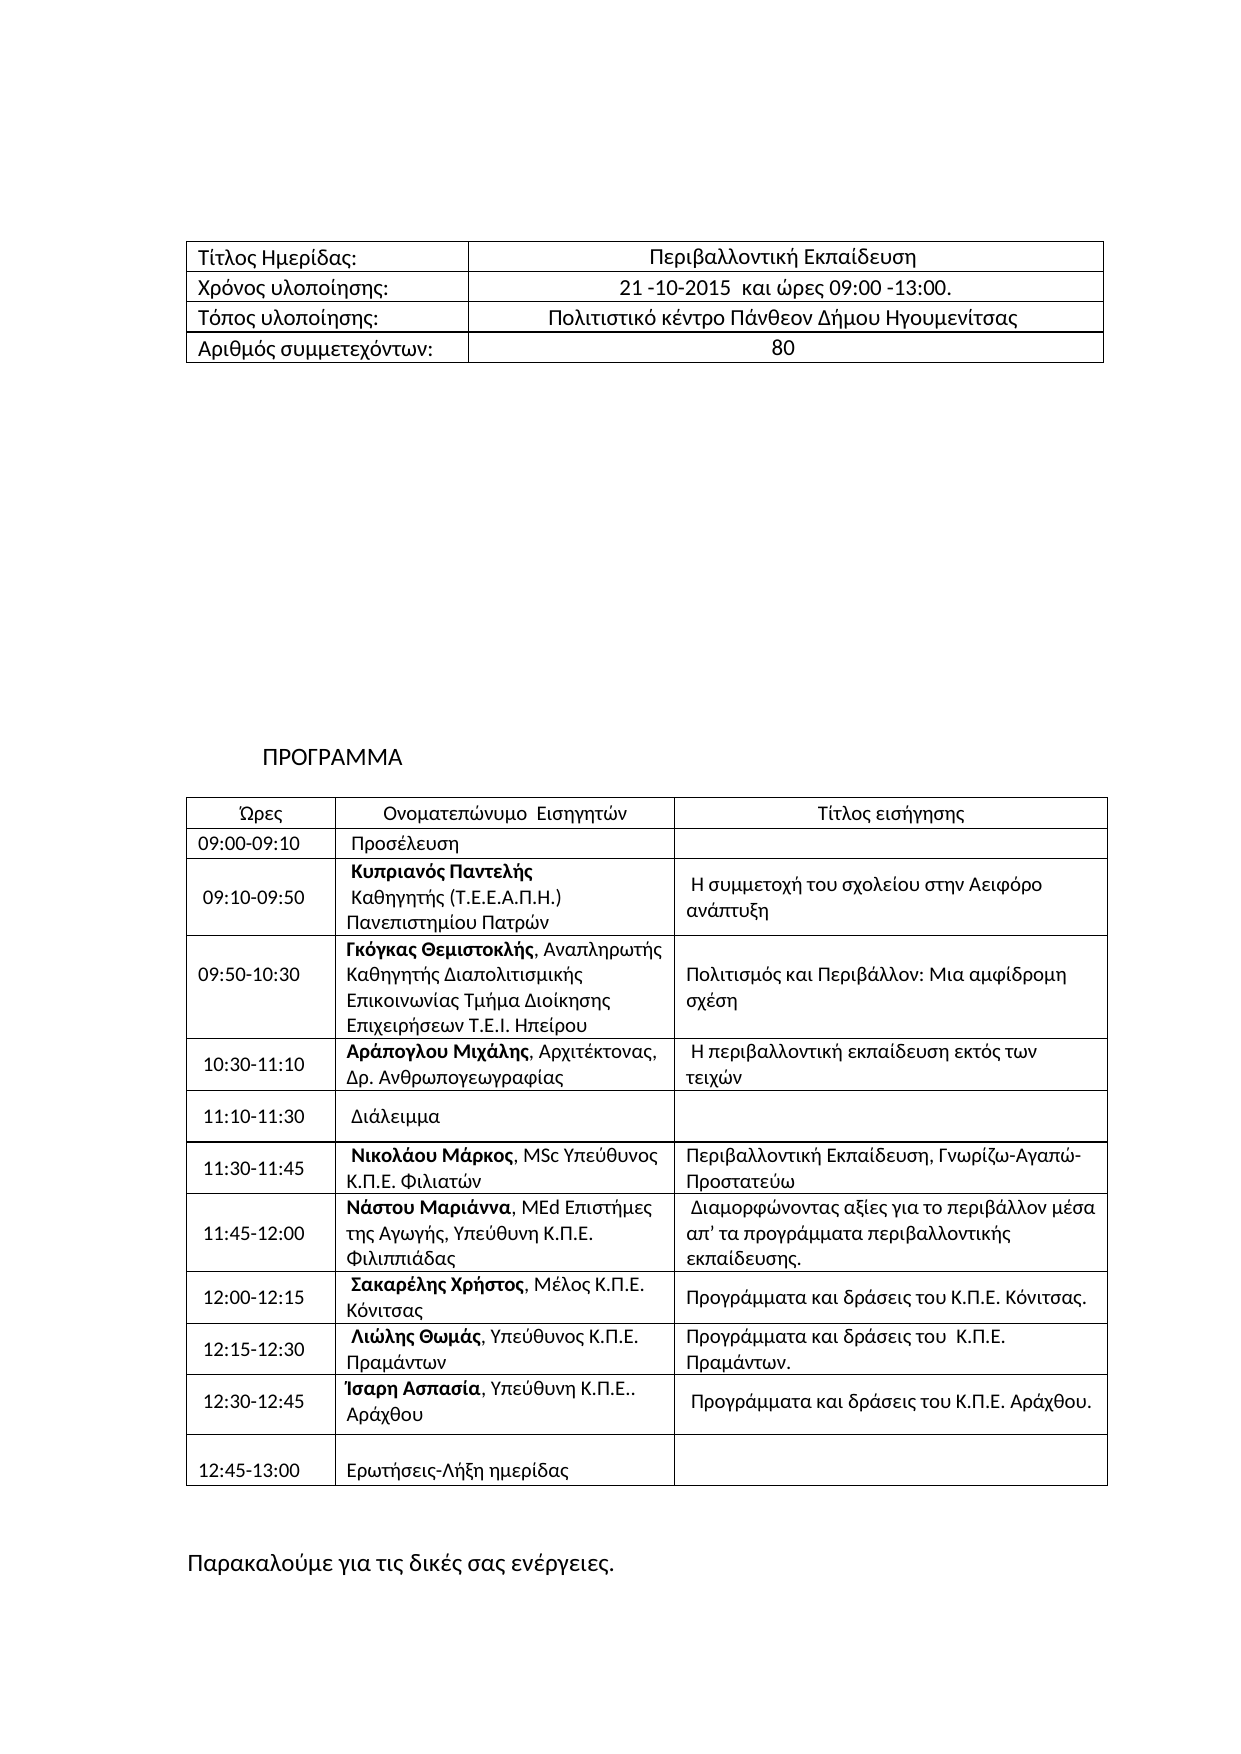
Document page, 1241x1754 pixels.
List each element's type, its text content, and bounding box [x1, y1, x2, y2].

table_cell Ερωτήσεις-Λήξη ημερίδας [336, 1455, 674, 1485]
table_header Περιβαλλοντική Εκπαίδευση [469, 242, 1103, 271]
table_cell 11:45-12:00 [187, 1194, 335, 1271]
table_cell [187, 1426, 335, 1434]
table_cell Σακαρέλης Χρήστος, Μέλος Κ.Π.Ε. Κόνιτσας [336, 1272, 674, 1322]
table_cell [187, 1435, 335, 1455]
table_cell 80 [469, 333, 1103, 362]
table_cell 12:00-12:15 [187, 1272, 335, 1322]
list ΠΡΟΓΡΑΜΜΑ [262, 741, 1053, 772]
table_cell 09:10-09:50 [187, 859, 335, 935]
table_cell Χρόνος υλοποίησης: [187, 272, 468, 301]
table_cell Διάλειμμα [336, 1091, 674, 1141]
table_cell Περιβαλλοντική Εκπαίδευση, Γνωρίζω-Αγαπώ-Προστατεύω [675, 1143, 1107, 1193]
table_header Τίτλος εισήγησης [675, 798, 1107, 827]
table_cell Η συμμετοχή του σχολείου στην Αειφόρο ανάπτυξη [675, 859, 1107, 935]
table_cell 11:30-11:45 [187, 1143, 335, 1193]
table_cell 12:45-13:00 [187, 1455, 335, 1485]
table_cell Γκόγκας Θεμιστοκλής, Αναπληρωτής Καθηγητής Διαπολιτισμικής Επικοινωνίας Τμήμα Διοίκησης Επιχειρήσεων Τ.Ε.Ι. Ηπείρου [336, 936, 674, 1038]
table_cell Προσέλευση [336, 829, 674, 858]
table_cell [336, 1426, 674, 1434]
table_cell Πολιτισμός και Περιβάλλον: Μια αμφίδρομη σχέση [675, 936, 1107, 1038]
table_cell 09:00-09:10 [187, 829, 335, 858]
table_cell Προγράμματα και δράσεις του Κ.Π.Ε. Κόνιτσας. [675, 1272, 1107, 1322]
table_cell Τόπος υλοποίησης: [187, 302, 468, 331]
table_cell 21 -10-2015 και ώρες 09:00 -13:00. [469, 272, 1103, 301]
table_cell Κυπριανός Παντελής Καθηγητής (Τ.Ε.Ε.Α.Π.Η.) Πανεπιστημίου Πατρών [336, 859, 674, 935]
table_cell Αράπογλου Μιχάλης, Αρχιτέκτονας, Δρ. Ανθρωπογεωγραφίας [336, 1039, 674, 1089]
table_cell [675, 1435, 1107, 1455]
table_cell Προγράμματα και δράσεις του Κ.Π.Ε. Πραμάντων. [675, 1324, 1107, 1374]
table_cell Λιώλης Θωμάς, Υπεύθυνος Κ.Π.Ε. Πραμάντων [336, 1324, 674, 1374]
table_cell [675, 1455, 1107, 1485]
table_header Ονοματεπώνυμο Εισηγητών [336, 798, 674, 827]
table_cell Πολιτιστικό κέντρο Πάνθεον Δήμου Ηγουμενίτσας [469, 302, 1103, 331]
table_cell Αριθμός συμμετεχόντων: [187, 333, 468, 362]
table_cell Προγράμματα και δράσεις του Κ.Π.Ε. Αράχθου. [675, 1375, 1107, 1426]
text Παρακαλούμε για τις δικές σας ενέργειες. [187, 1547, 1053, 1578]
table_cell Ίσαρη Ασπασία, Υπεύθυνη Κ.Π.Ε.. Αράχθου [336, 1375, 674, 1426]
table_cell [675, 1426, 1107, 1434]
table_cell 12:30-12:45 [187, 1375, 335, 1426]
table_cell Διαμορφώνοντας αξίες για το περιβάλλον μέσα απ’ τα προγράμματα περιβαλλοντικής εκπαίδευσης. [675, 1194, 1107, 1271]
table_cell 12:15-12:30 [187, 1324, 335, 1374]
table_cell [675, 1091, 1107, 1141]
table_cell Νάστου Μαριάννα, MEd Επιστήμες της Αγωγής, Υπεύθυνη Κ.Π.Ε. Φιλιππιάδας [336, 1194, 674, 1271]
table_cell Η περιβαλλοντική εκπαίδευση εκτός των τειχών [675, 1039, 1107, 1089]
table_cell [336, 1435, 674, 1455]
table_header Ώρες [187, 798, 335, 827]
table_cell Νικολάου Μάρκος, MSc Υπεύθυνος Κ.Π.Ε. Φιλιατών [336, 1143, 674, 1193]
table_cell 09:50-10:30 [187, 936, 335, 1038]
table_cell 10:30-11:10 [187, 1039, 335, 1089]
table_cell 11:10-11:30 [187, 1091, 335, 1141]
table_header Τίτλος Ημερίδας: [187, 242, 468, 271]
table_cell [675, 829, 1107, 858]
